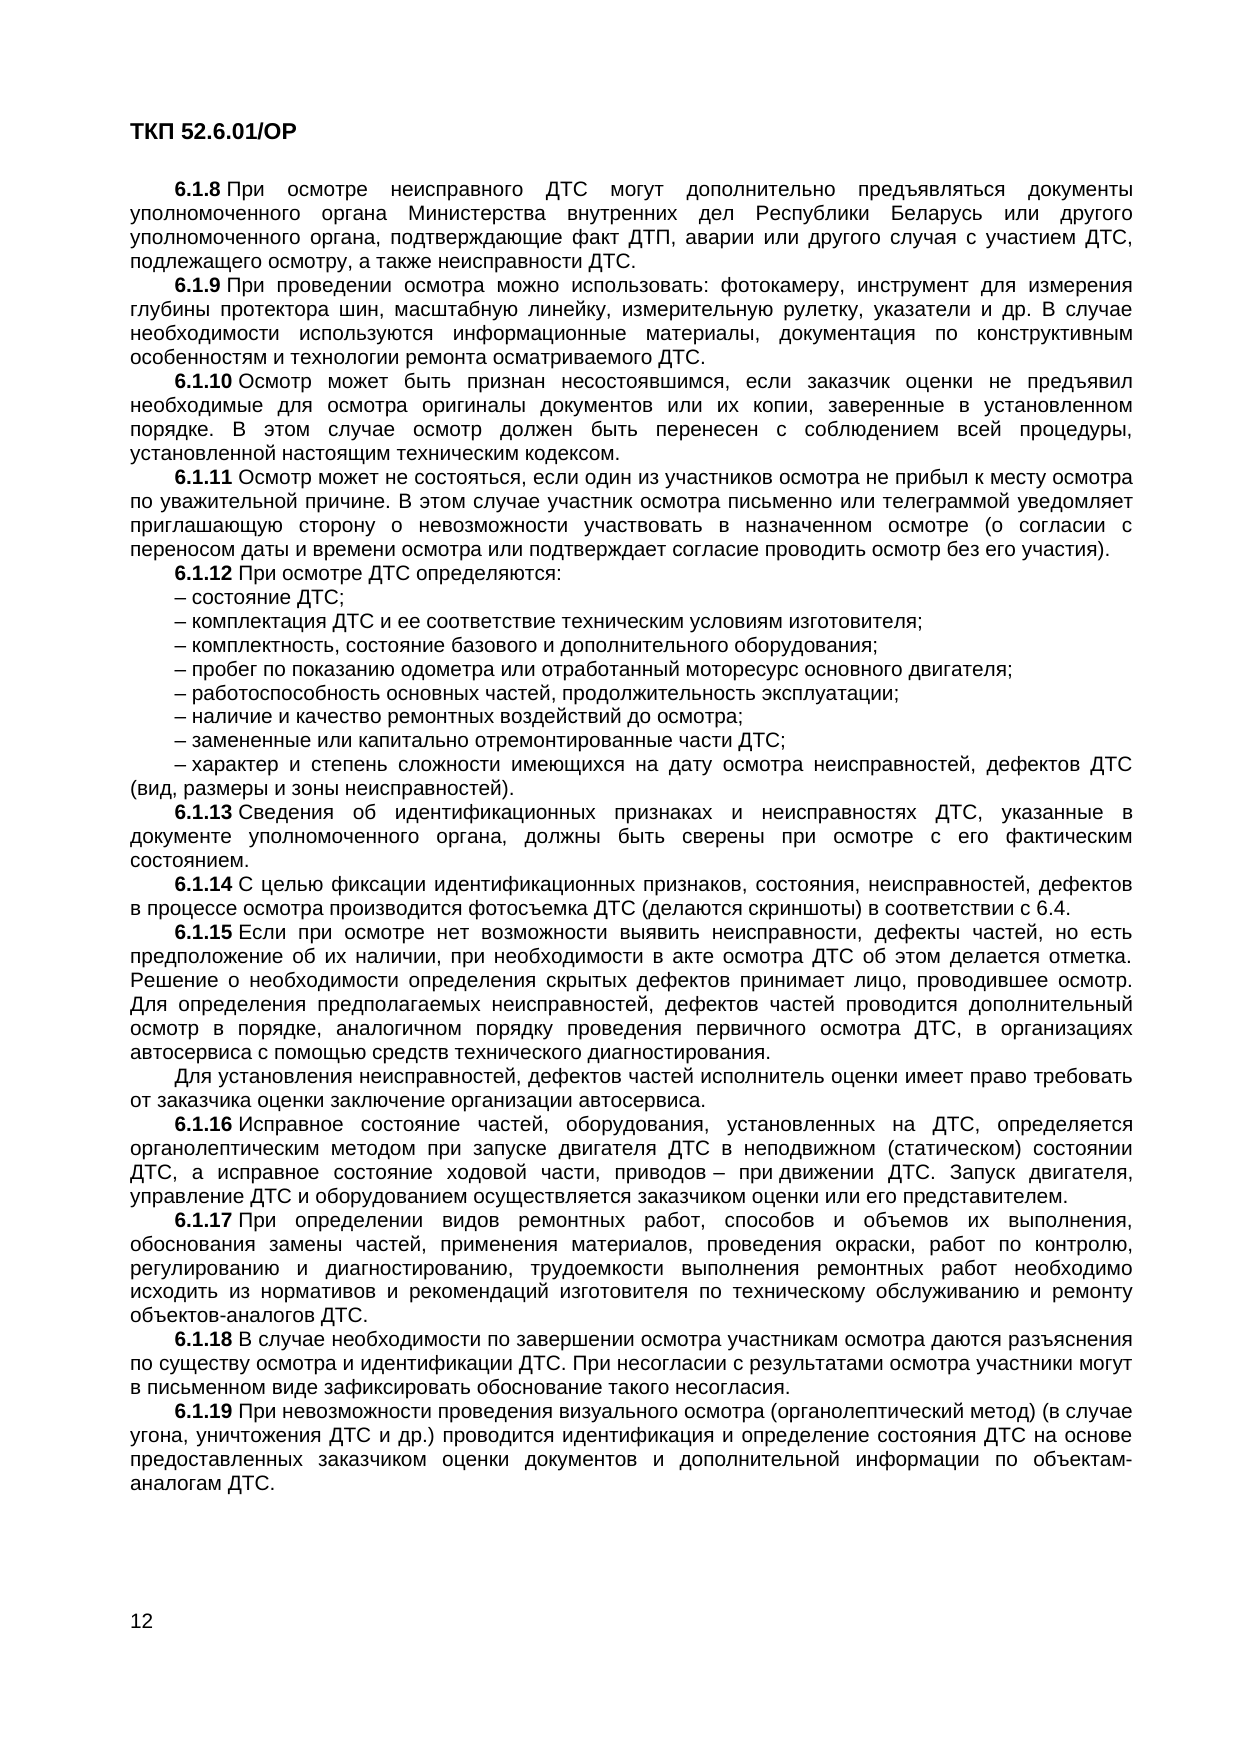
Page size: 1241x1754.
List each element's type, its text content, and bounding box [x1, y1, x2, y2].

text – замененные или капитально отремонтированные части ДТС; [130, 728, 1134, 752]
text – работоспособность основных частей, продолжительность эксплуатации; [130, 680, 1134, 704]
text – пробег по показанию одометра или отработанный моторесурс основного двигателя; [130, 656, 1134, 680]
text 6.1.17 При определении видов ремонтных работ, способов и объемов их выполнения, обоснования замены частей, применения материалов, проведения окраски, работ по контролю, регулированию и диагностированию, трудоемкости выполнения ремонтных работ необходимо исходить из нормативов и рекомендаций изготовителя по техническому обслуживанию и ремонту объектов-аналогов ДТС. [130, 1207, 1134, 1327]
text – характер и степень сложности имеющихся на дату осмотра неисправностей, дефектов ДТС (вид, размеры и зоны неисправностей). [130, 752, 1134, 800]
text 6.1.18 В случае необходимости по завершении осмотра участникам осмотра даются разъяснения по существу осмотра и идентификации ДТС. При несогласии с результатами осмотра участники могут в письменном виде зафиксировать обоснование такого несогласия. [130, 1327, 1134, 1399]
text – комплектация ДТС и ее соответствие техническим условиям изготовителя; [130, 608, 1134, 632]
text – состояние ДТС; [130, 584, 1134, 608]
text 6.1.19 При невозможности проведения визуального осмотра (органолептический метод) (в случае угона, уничтожения ДТС и др.) проводится идентификация и определение состояния ДТС на основе предоставленных заказчиком оценки документов и дополнительной информации по объектам-аналогам ДТС. [130, 1399, 1134, 1495]
text 6.1.16 Исправное состояние частей, оборудования, установленных на ДТС, определяется органолептическим методом при запуске двигателя ДТС в неподвижном (статическом) состоянии ДТС, а исправное состояние ходовой части, приводов – при движении ДТС. Запуск двигателя, управление ДТС и оборудованием осуществляется заказчиком оценки или его представителем. [130, 1112, 1134, 1207]
text 6.1.8 При осмотре неисправного ДТС могут дополнительно предъявляться документы уполномоченного органа Министерства внутренних дел Республики Беларусь или другого уполномоченного органа, подтверждающие факт ДТП, аварии или другого случая с участием ДТС, подлежащего осмотру, а также неисправности ДТС. [130, 177, 1134, 273]
text Для установления неисправностей, дефектов частей исполнитель оценки имеет право требовать от заказчика оценки заключение организации автосервиса. [130, 1064, 1134, 1112]
text – наличие и качество ремонтных воздействий до осмотра; [130, 704, 1134, 728]
text 6.1.10 Осмотр может быть признан несостоявшимся, если заказчик оценки не предъявил необходимые для осмотра оригиналы документов или их копии, заверенные в установленном порядке. В этом случае осмотр должен быть перенесен с соблюдением всей процедуры, установленной настоящим техническим кодексом. [130, 369, 1134, 465]
text 6.1.11 Осмотр может не состояться, если один из участников осмотра не прибыл к месту осмотра по уважительной причине. В этом случае участник осмотра письменно или телеграммой уведомляет приглашающую сторону о невозможности участвовать в назначенном осмотре (о согласии с переносом даты и времени осмотра или подтверждает согласие проводить осмотр без его участия). [130, 465, 1134, 561]
text 6.1.9 При проведении осмотра можно использовать: фотокамеру, инструмент для измерения глубины протектора шин, масштабную линейку, измерительную рулетку, указатели и др. В случае необходимости используются информационные материалы, документация по конструктивным особенностям и технологии ремонта осматриваемого ДТС. [130, 273, 1134, 369]
text 6.1.13 Сведения об идентификационных признаках и неисправностях ДТС, указанные в документе уполномоченного органа, должны быть сверены при осмотре с его фактическим состоянием. [130, 800, 1134, 872]
text 6.1.12 При осмотре ДТС определяются: [130, 561, 1134, 584]
text 6.1.14 С целью фиксации идентификационных признаков, состояния, неисправностей, дефектов в процессе осмотра производится фотосъемка ДТС (делаются скриншоты) в соответствии с 6.4. [130, 872, 1134, 920]
text 6.1.15 Если при осмотре нет возможности выявить неисправности, дефекты частей, но есть предположение об их наличии, при необходимости в акте осмотра ДТС об этом делается отметка. Решение о необходимости определения скрытых дефектов принимает лицо, проводившее осмотр. Для определения предполагаемых неисправностей, дефектов частей проводится дополнительный осмотр в порядке, аналогичном порядку проведения первичного осмотра ДТС, в организациях автосервиса с помощью средств технического диагностирования. [130, 920, 1134, 1064]
text – комплектность, состояние базового и дополнительного оборудования; [130, 632, 1134, 656]
